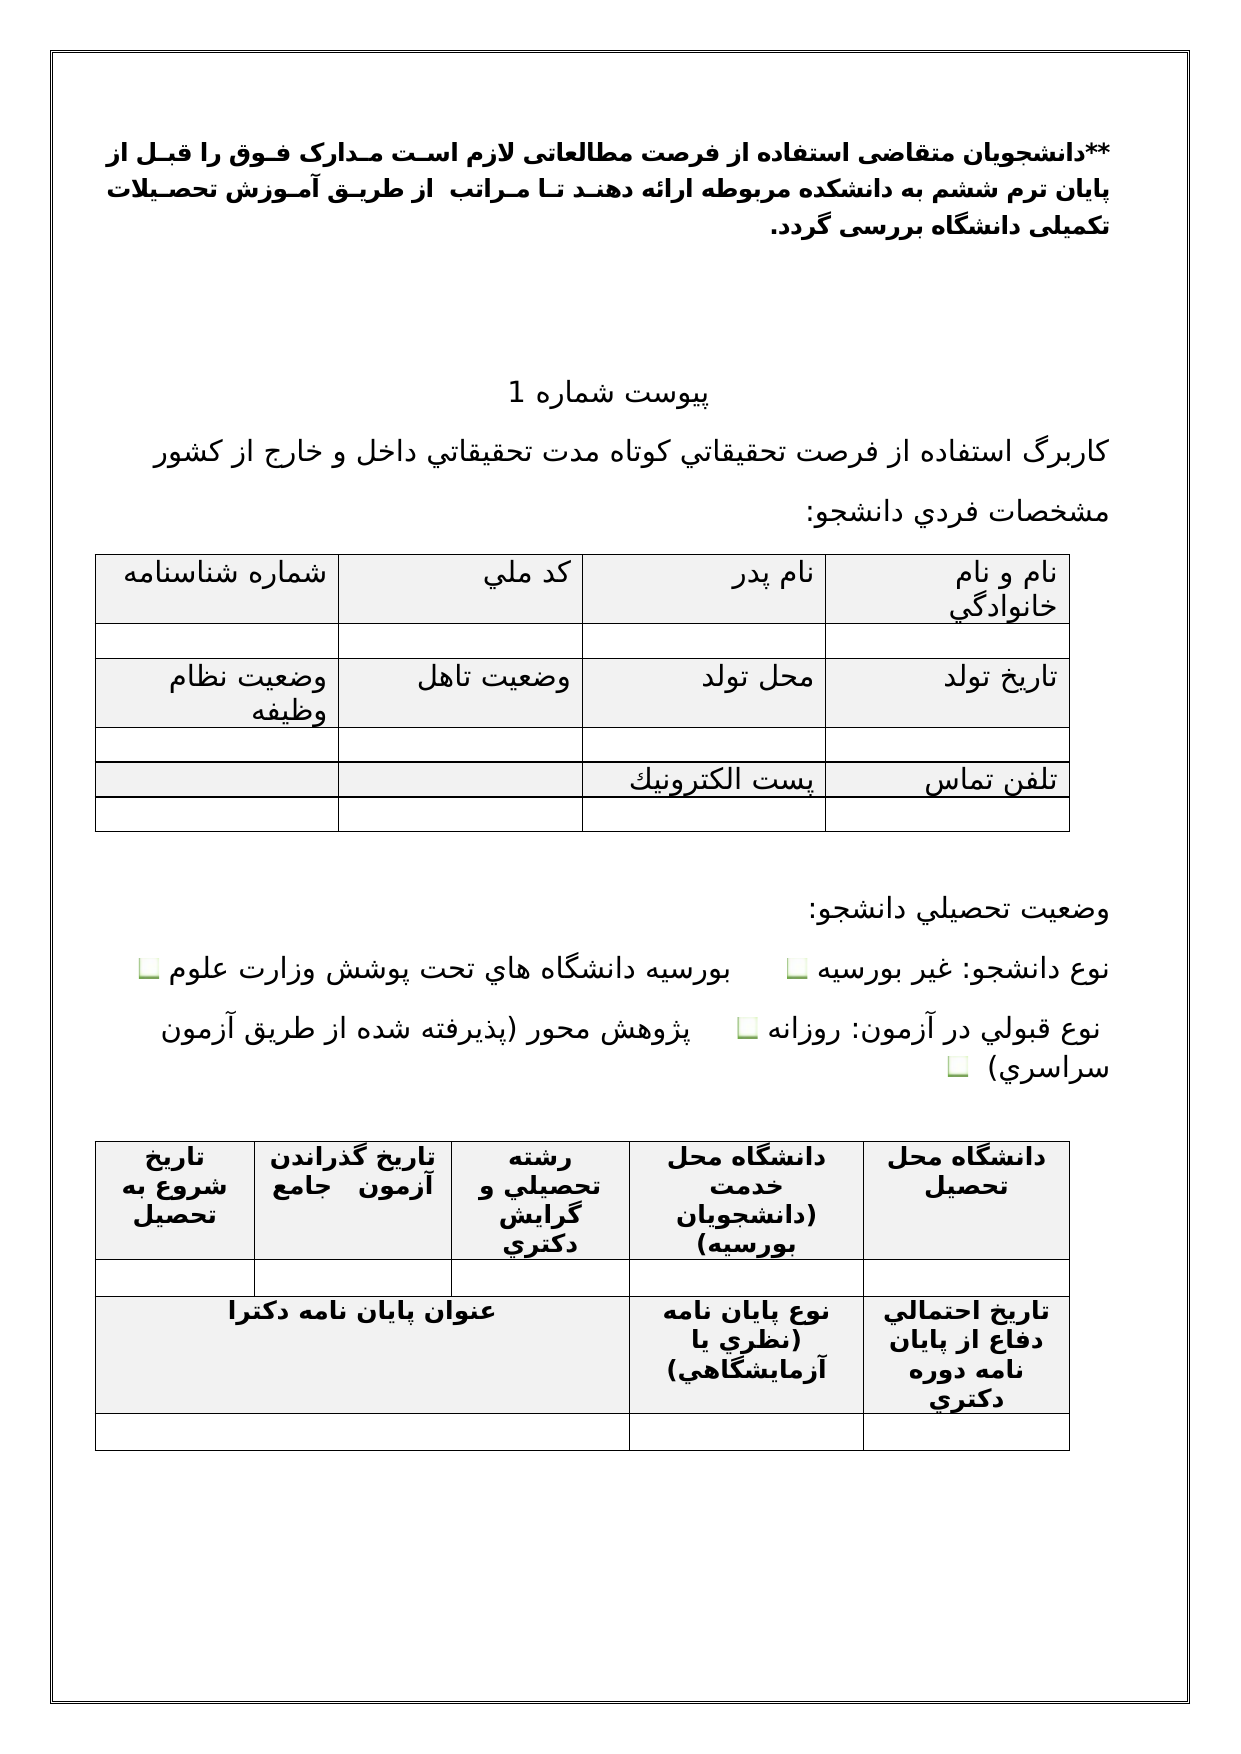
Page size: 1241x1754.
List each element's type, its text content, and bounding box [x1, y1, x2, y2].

table_cell پست الكترونيك [583, 763, 825, 796]
table_cell [339, 728, 582, 761]
text **دانشجویان متقاضی استفاده از فرصت مطالعاتی لازم است مدارک فوق را قبل از پایان ترم ششم به دانشکده مربوطه ارائه دهند تا مراتب از طریق آموزش تحصیلات تکمیلی دانشگاه بررسی گردد. [106, 138, 1110, 240]
table_cell تاريخ احتمالي دفاع از پايان نامه دوره دكتري [864, 1297, 1069, 1413]
text وضعيت تحصيلي دانشجو: [106, 891, 1110, 925]
table_cell [96, 728, 338, 761]
table_cell [826, 624, 1069, 658]
table_header دانشگاه محل تحصيل [864, 1142, 1069, 1259]
table_header نام و نام خانوادگي [826, 555, 1069, 623]
table_cell [826, 728, 1069, 761]
table_cell [583, 798, 825, 831]
table_cell [864, 1414, 1069, 1450]
picture [737, 1017, 758, 1039]
table_cell [255, 1260, 451, 1296]
table_cell [452, 1260, 629, 1296]
table_cell [630, 1414, 863, 1450]
table_cell [630, 1260, 863, 1296]
table_header دانشگاه محل خدمت (دانشجويان بورسيه) [630, 1142, 863, 1259]
table_header نام پدر [583, 555, 825, 623]
text كاربرگ استفاده از فرصت تحقيقاتي كوتاه مدت تحقيقاتي داخل و خارج از كشور [106, 435, 1110, 469]
text نوع قبولي در آزمون: روزانه پژوهش محور (پذيرفته شده از طريق آزمون سراسري) [106, 1011, 1110, 1116]
text مشخصات فردي دانشجو: [106, 494, 1110, 528]
picture [947, 1056, 969, 1077]
table_cell محل تولد [583, 659, 825, 727]
table_cell [583, 624, 825, 658]
table_cell [339, 798, 582, 831]
table_header كد ملي [339, 555, 582, 623]
table_cell [826, 798, 1069, 831]
table_cell [96, 763, 338, 796]
table_cell [96, 624, 338, 658]
table_cell [339, 763, 582, 796]
text نوع دانشجو: غير بورسيه بورسيه دانشگاه هاي تحت پوشش وزارت علوم [106, 951, 1110, 985]
table_cell [96, 1414, 629, 1450]
table_cell [96, 1260, 254, 1296]
table_cell تاريخ تولد [826, 659, 1069, 727]
table_header رشته تحصيلي و گرايش دكتري [452, 1142, 629, 1259]
table_cell [864, 1260, 1069, 1296]
table_cell نوع پايان نامه (نظري يا آزمايشگاهي) [630, 1297, 863, 1413]
table_header شماره شناسنامه [96, 555, 338, 623]
table_cell وضعيت تاهل [339, 659, 582, 727]
table_cell [339, 624, 582, 658]
table_cell تلفن تماس [826, 763, 1069, 796]
table_header تاريخ شروع به تحصيل [96, 1142, 254, 1259]
text پيوست شماره 1 [106, 375, 1110, 409]
table_header تاريخ گذراندن آزمون جامع [255, 1142, 451, 1259]
picture [787, 958, 808, 979]
table_cell [96, 798, 338, 831]
table_cell وضعيت نظام وظيفه [96, 659, 338, 727]
table_cell [583, 728, 825, 761]
picture [138, 958, 160, 979]
table_cell عنوان پايان نامه دكترا [96, 1297, 629, 1413]
